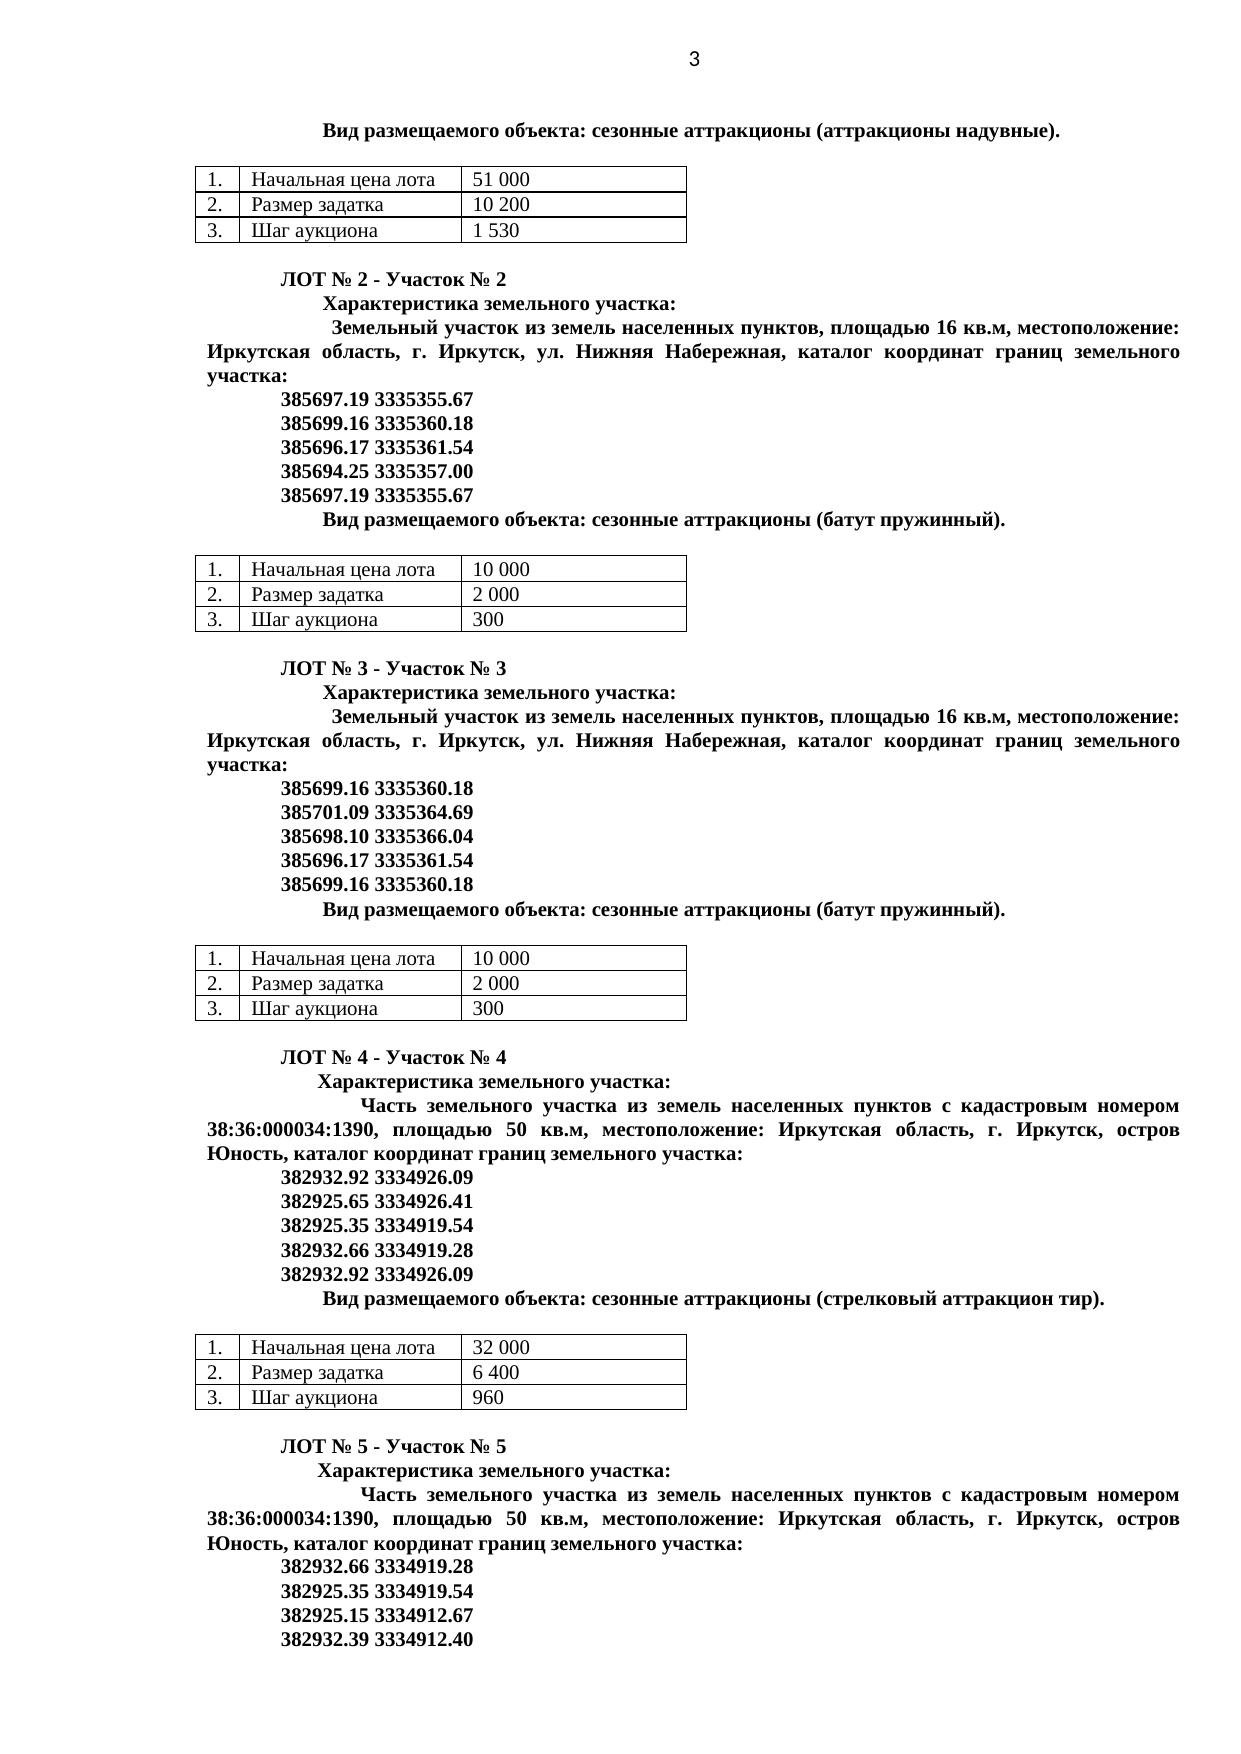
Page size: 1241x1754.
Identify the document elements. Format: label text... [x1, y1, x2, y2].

table_header 1. [196, 1335, 239, 1359]
table_cell 3. [196, 218, 239, 242]
table_header 1. [196, 167, 239, 191]
table_cell 960 [462, 1385, 686, 1409]
table_cell 10 200 [462, 193, 686, 216]
text 382932.66 3334919.28 [207, 1237, 1181, 1262]
table_cell 1 530 [462, 218, 686, 242]
table_cell 3. [196, 607, 239, 631]
table_header 1. [196, 556, 239, 581]
table_cell Шаг аукциона [240, 1385, 461, 1409]
text Часть земельного участка из земель населенных пунктов с кадастровым номером 38:36:000034:1390, площадью 50 кв.м, местоположение: Иркутская область, г. Иркутск, остров Юность, каталог координат границ земельного участка: [207, 1093, 1181, 1165]
table_cell 3. [196, 1385, 239, 1409]
text Вид размещаемого объекта: сезонные аттракционы (стрелковый аттракцион тир). [207, 1286, 1181, 1310]
text 382925.35 3334919.54 [207, 1213, 1181, 1237]
text 385698.10 3335366.04 [207, 824, 1181, 848]
table_cell Шаг аукциона [240, 996, 461, 1020]
table_cell 6 400 [462, 1360, 686, 1384]
table_cell Шаг аукциона [240, 607, 461, 631]
text 382925.15 3334912.67 [207, 1603, 1181, 1627]
text Характеристика земельного участка: [207, 1458, 1181, 1482]
table_cell 2. [196, 582, 239, 606]
text 385701.09 3335364.69 [207, 800, 1181, 824]
table_cell 2 000 [462, 971, 686, 995]
table_cell 300 [462, 996, 686, 1020]
text Земельный участок из земель населенных пунктов, площадью 16 кв.м, местоположение: Иркутская область, г. Иркутск, ул. Нижняя Набережная, каталог координат границ земельного участка: [207, 704, 1181, 776]
table_cell Размер задатка [240, 193, 461, 216]
table_header Начальная цена лота [240, 946, 461, 970]
text ЛОТ № 4 - Участок № 4 [207, 1045, 1181, 1069]
text 385697.19 3335355.67 [207, 483, 1181, 507]
table_header Начальная цена лота [240, 167, 461, 191]
text 385699.16 3335360.18 [207, 776, 1181, 800]
table_header Начальная цена лота [240, 1335, 461, 1359]
text ЛОТ № 2 - Участок № 2 [207, 267, 1181, 291]
table_header 1. [196, 946, 239, 970]
text 382932.92 3334926.09 [207, 1165, 1181, 1189]
table_header 10 000 [462, 946, 686, 970]
table_cell 2. [196, 193, 239, 216]
table_cell 300 [462, 607, 686, 631]
text 382925.65 3334926.41 [207, 1189, 1181, 1213]
text Характеристика земельного участка: [207, 291, 1181, 315]
text 385694.25 3335357.00 [207, 459, 1181, 483]
text Вид размещаемого объекта: сезонные аттракционы (батут пружинный). [207, 507, 1181, 531]
text 385699.16 3335360.18 [207, 411, 1181, 435]
table_cell Шаг аукциона [240, 218, 461, 242]
table_cell 2. [196, 971, 239, 995]
table_header 51 000 [462, 167, 686, 191]
text 385696.17 3335361.54 [207, 848, 1181, 872]
text Характеристика земельного участка: [207, 1069, 1181, 1093]
table_cell Размер задатка [240, 582, 461, 606]
text 382932.66 3334919.28 [207, 1554, 1181, 1578]
table_cell 3. [196, 996, 239, 1020]
table_cell Размер задатка [240, 971, 461, 995]
table_cell 2. [196, 1360, 239, 1384]
text Характеристика земельного участка: [207, 680, 1181, 704]
text ЛОТ № 5 - Участок № 5 [207, 1434, 1181, 1458]
text 382932.92 3334926.09 [207, 1262, 1181, 1286]
text 385697.19 3335355.67 [207, 387, 1181, 411]
text Вид размещаемого объекта: сезонные аттракционы (батут пружинный). [207, 896, 1181, 921]
text Вид размещаемого объекта: сезонные аттракционы (аттракционы надувные). [207, 118, 1181, 142]
text 382925.35 3334919.54 [207, 1578, 1181, 1603]
table_header 32 000 [462, 1335, 686, 1359]
table_cell 2 000 [462, 582, 686, 606]
text 385696.17 3335361.54 [207, 435, 1181, 459]
table_cell Размер задатка [240, 1360, 461, 1384]
text 385699.16 3335360.18 [207, 872, 1181, 896]
text Земельный участок из земель населенных пунктов, площадью 16 кв.м, местоположение: Иркутская область, г. Иркутск, ул. Нижняя Набережная, каталог координат границ земельного участка: [207, 315, 1181, 387]
text ЛОТ № 3 - Участок № 3 [207, 656, 1181, 680]
table_header Начальная цена лота [240, 556, 461, 581]
text Часть земельного участка из земель населенных пунктов с кадастровым номером 38:36:000034:1390, площадью 50 кв.м, местоположение: Иркутская область, г. Иркутск, остров Юность, каталог координат границ земельного участка: [207, 1482, 1181, 1554]
text 382932.39 3334912.40 [207, 1627, 1181, 1651]
table_header 10 000 [462, 556, 686, 581]
